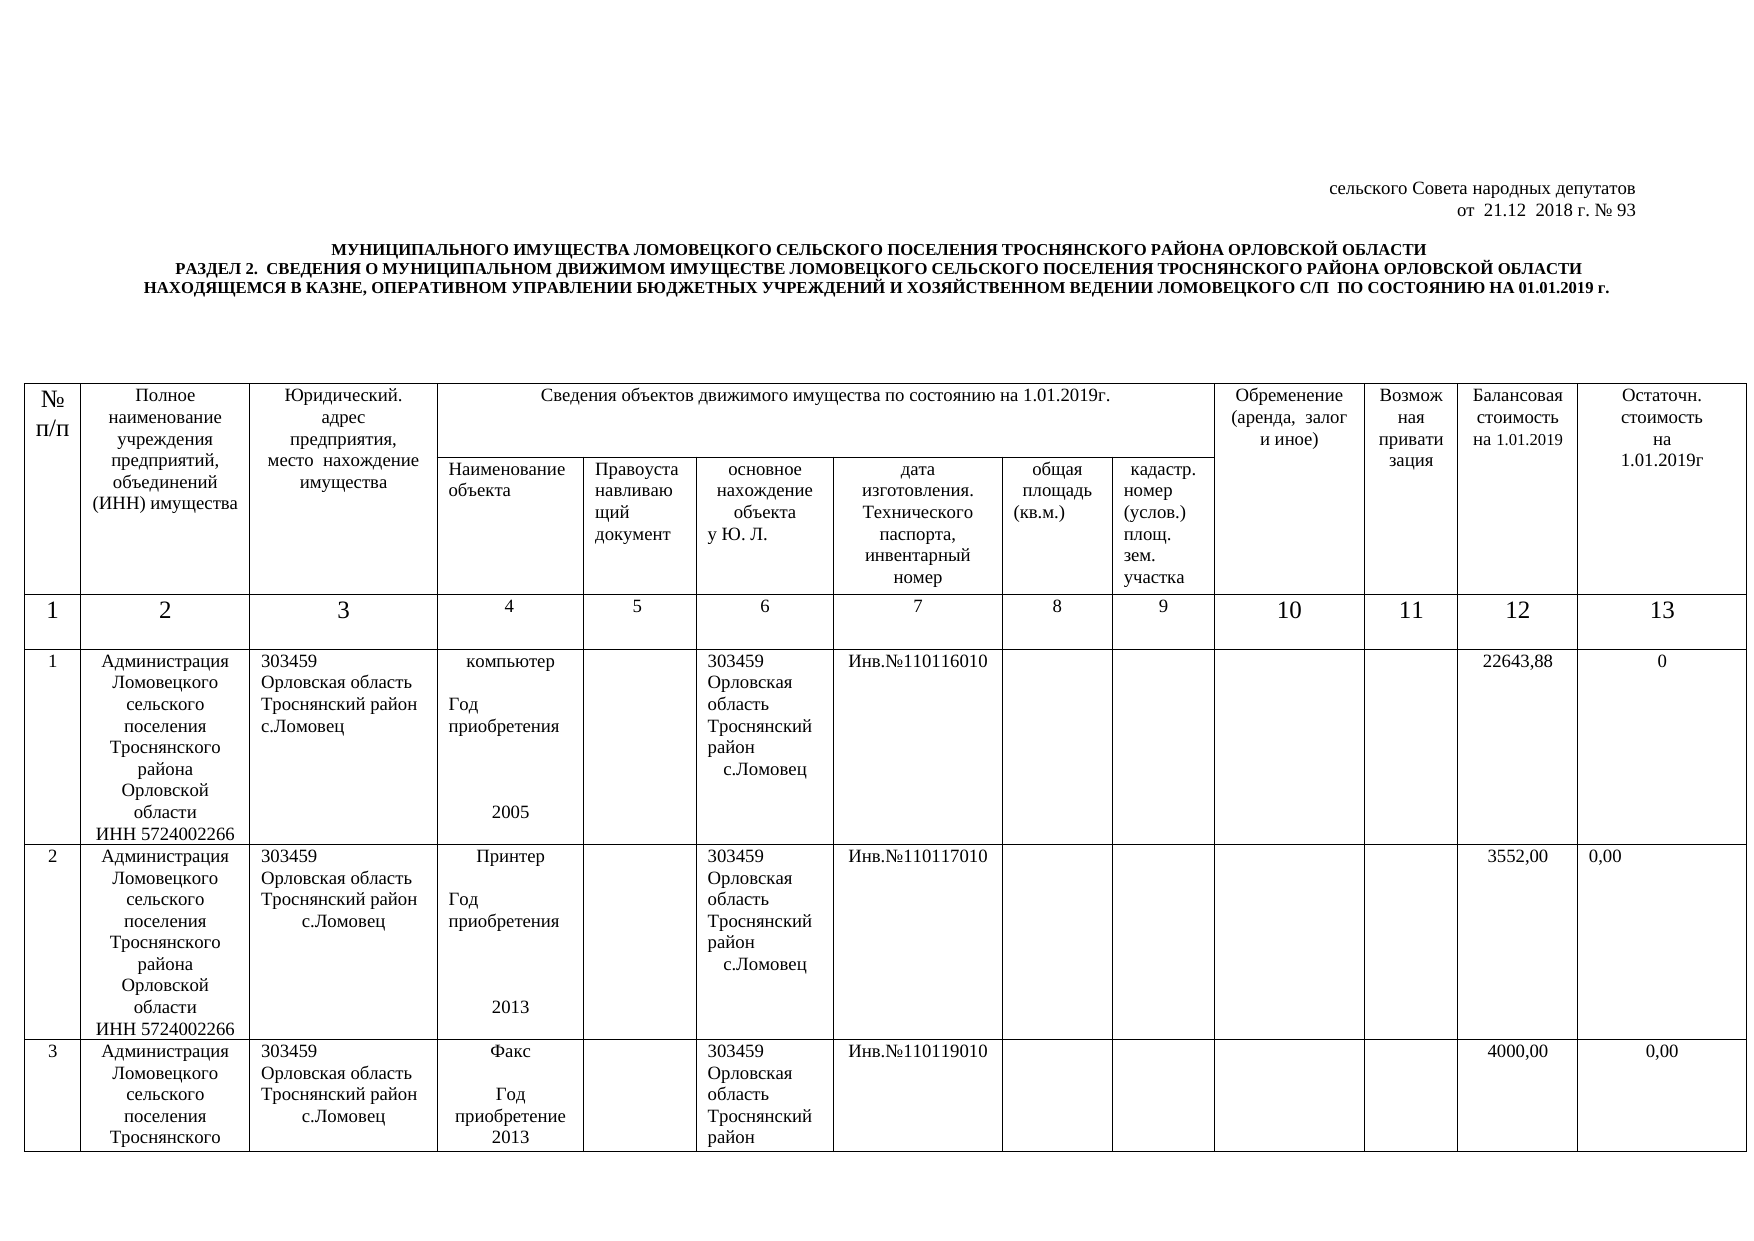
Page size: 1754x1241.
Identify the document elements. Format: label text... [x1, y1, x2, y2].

table_cell 1 [25, 595, 80, 649]
table_cell [1113, 650, 1214, 844]
table_cell [1215, 1040, 1364, 1151]
table_cell [1365, 1040, 1457, 1151]
table_cell [1365, 650, 1457, 844]
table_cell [697, 1040, 833, 1151]
table_cell 7 [834, 595, 1002, 649]
table_cell 3 [25, 1040, 80, 1151]
table_cell 11 [1365, 595, 1457, 649]
table_cell [584, 1040, 696, 1151]
table_cell 0,00 [1578, 1040, 1746, 1151]
table_cell [1003, 1040, 1112, 1151]
table_cell Правоустанавливающий документ [584, 458, 696, 594]
table_cell Наименование объекта [438, 458, 583, 594]
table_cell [250, 1040, 437, 1151]
table_cell 303459 Орловская область Троснянский район с.Ломовец [697, 845, 833, 1039]
table_cell Инв.№110116010 [834, 650, 1002, 844]
table_cell [1365, 845, 1457, 1039]
table_cell 2 [25, 845, 80, 1039]
table_header Балансовая стоимость на 1.01.2019 [1458, 384, 1577, 594]
table_cell [1113, 845, 1214, 1039]
table_cell 12 [1458, 595, 1577, 649]
table_cell 1 [25, 650, 80, 844]
table_cell 0,00 [1578, 845, 1746, 1039]
table_cell 4000,00 [1458, 1040, 1577, 1151]
table_cell дата изготовления. Технического паспорта, инвентарный номер [834, 458, 1002, 594]
table_header № п/п [25, 384, 80, 594]
table_cell Принтер Год приобретения 2013 [438, 845, 583, 1039]
table_cell [1215, 650, 1364, 844]
table_cell общая площадь (кв.м.) [1003, 458, 1112, 594]
table_header Обременение (аренда, залог и иное) [1215, 384, 1364, 594]
table_cell кадастр. номер (услов.) площ. зем. участка [1113, 458, 1214, 594]
text сельского Совета народных депутатов от 21.12 2018 г. № 93 [118, 177, 1636, 220]
table_cell 303459 Орловская область Троснянский район с.Ломовец [250, 650, 437, 844]
table_cell 303459 Орловская область Троснянский район с.Ломовец [250, 845, 437, 1039]
table_cell 8 [1003, 595, 1112, 649]
table_header Остаточн. стоимость на 1.01.2019г [1578, 384, 1746, 594]
table_cell 2 [81, 595, 249, 649]
table_cell 3 [250, 595, 437, 649]
table_cell [1113, 1040, 1214, 1151]
text МУНИЦИПАЛЬНОГО ИМУЩЕСТВА ЛОМОВЕЦКОГО СЕЛЬСКОГО ПОСЕЛЕНИЯ ТРОСНЯНСКОГО РАЙОНА ОРЛОВСКОЙ ОБЛАСТИ [118, 239, 1636, 259]
text РАЗДЕЛ 2. СВЕДЕНИЯ О МУНИЦИПАЛЬНОМ ДВИЖИМОМ ИМУЩЕСТВЕ ЛОМОВЕЦКОГО СЕЛЬСКОГО ПОСЕЛЕНИЯ ТРОСНЯНСКОГО РАЙОНА ОРЛОВСКОЙ ОБЛАСТИ НАХОДЯЩЕМСЯ В КАЗНЕ, ОПЕРАТИВНОМ УПРАВЛЕНИИ БЮДЖЕТНЫХ УЧРЕЖДЕНИЙ И ХОЗЯЙСТВЕННОМ ВЕДЕНИИ ЛОМОВЕЦКОГО С/П ПО СОСТОЯНИЮ НА 01.01.2019 г. [118, 259, 1636, 297]
table_cell компьютер Год приобретения 2005 [438, 650, 583, 844]
table_header Юридический. адрес предприятия, место нахождение имущества [250, 384, 437, 594]
table_cell [584, 650, 696, 844]
table_cell 9 [1113, 595, 1214, 649]
table_cell Инв.№110117010 [834, 845, 1002, 1039]
table_cell Администрация Ломовецкого сельского поселения Троснянского района Орловской области ИНН 5724002266 [81, 845, 249, 1039]
table_header Сведения объектов движимого имущества по состоянию на 1.01.2019г. [438, 384, 1214, 457]
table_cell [81, 1040, 249, 1151]
table_cell 3552,00 [1458, 845, 1577, 1039]
table_cell 5 [584, 595, 696, 649]
table_cell [584, 845, 696, 1039]
table_cell Инв.№110119010 [834, 1040, 1002, 1151]
table_header Возможная приватизация [1365, 384, 1457, 594]
table_cell 13 [1578, 595, 1746, 649]
table_cell 22643,88 [1458, 650, 1577, 844]
table_cell [1003, 650, 1112, 844]
table_cell основное нахождение объекта у Ю. Л. [697, 458, 833, 594]
table_header Полное наименование учреждения предприятий, объединений (ИНН) имущества [81, 384, 249, 594]
table_cell 10 [1215, 595, 1364, 649]
table_cell 0 [1578, 650, 1746, 844]
table_cell 6 [697, 595, 833, 649]
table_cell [438, 1040, 583, 1151]
table_cell 4 [438, 595, 583, 649]
table_cell [1215, 845, 1364, 1039]
table_cell [1003, 845, 1112, 1039]
table_cell Администрация Ломовецкого сельского поселения Троснянского района Орловской области ИНН 5724002266 [81, 650, 249, 844]
table_cell 303459 Орловская область Троснянский район с.Ломовец [697, 650, 833, 844]
